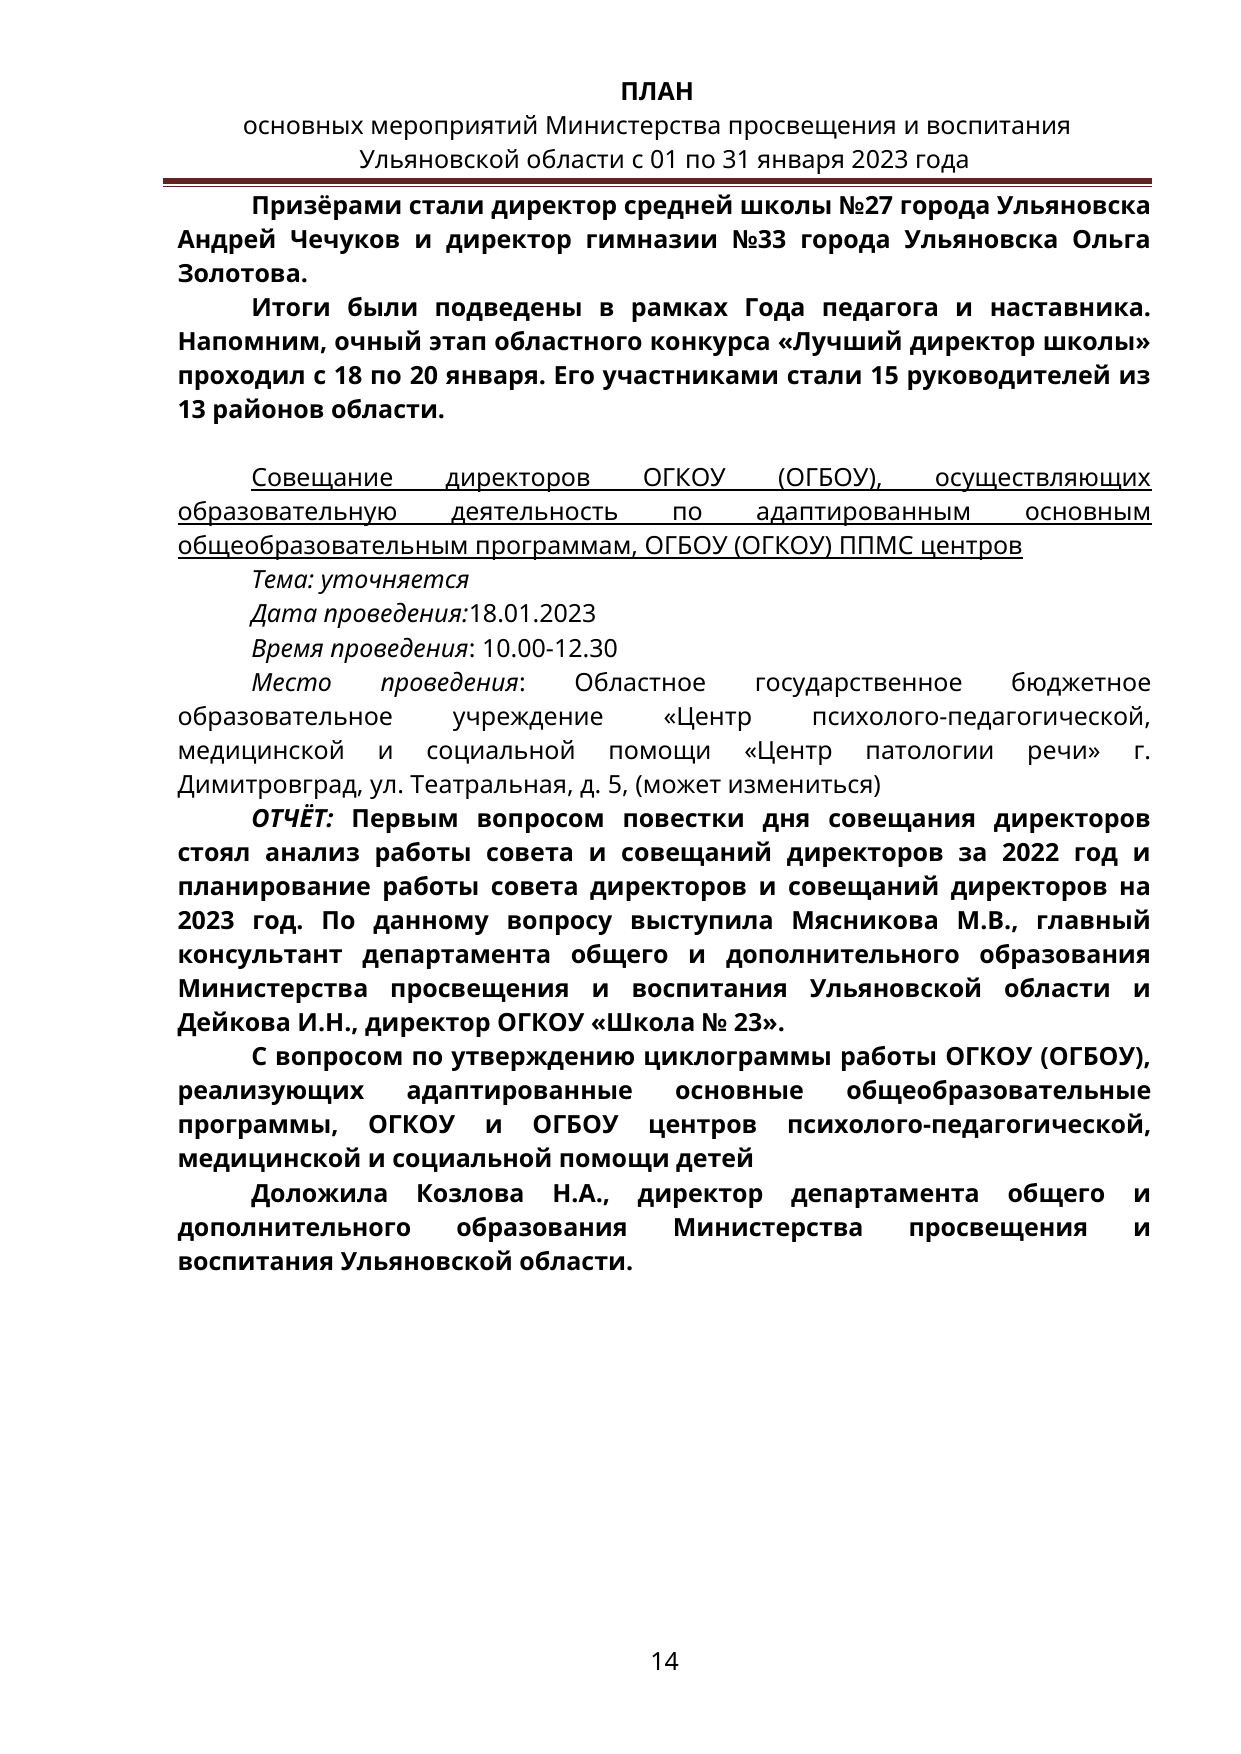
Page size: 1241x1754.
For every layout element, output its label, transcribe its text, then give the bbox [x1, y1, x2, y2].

list Совещание директоров ОГКОУ (ОГБОУ), осуществляющих образовательную деятельность по адаптированным основным общеобразовательным программам, ОГБОУ (ОГКОУ) ППМС центров [177, 524, 1152, 562]
list С вопросом по утверждению циклограммы работы ОГКОУ (ОГБОУ), реализующих адаптированные основные общеобразовательные программы, ОГКОУ и ОГБОУ центров психолого-педагогической, медицинской и социальной помощи детей [177, 1039, 1152, 1175]
list ОТЧЁТ: Первым вопросом повестки дня совещания директоров стоял анализ работы совета и совещаний директоров за 2022 год и планирование работы совета директоров и совещаний директоров на 2023 год. По данному вопросу выступила Мясникова М.В., главный консультант департамента общего и дополнительного образования Министерства просвещения и воспитания Ульяновской области и Дейкова И.Н., директор ОГКОУ «Школа № 23». [177, 801, 1152, 1039]
list Совещание директоров ОГКОУ (ОГБОУ), осуществляющих образовательную деятельность по адаптированным основным общеобразовательным программам, ОГБОУ (ОГКОУ) ППМС центров [177, 460, 1152, 523]
list Итоги были подведены в рамках Года педагога и наставника. Напомним, очный этап областного конкурса «Лучший директор школы» проходил с 18 по 20 января. Его участниками стали 15 руководителей из 13 районов области. [177, 289, 1152, 426]
list Доложила Козлова Н.А., директор департамента общего и дополнительного образования Министерства просвещения и воспитания Ульяновской области. [177, 1175, 1152, 1277]
text Тема: уточняется [177, 562, 1152, 596]
text Место проведения: Областное государственное бюджетное образовательное учреждение «Центр психолого-педагогической, медицинской и социальной помощи «Центр патологии речи» г. Димитровград, ул. Театральная, д. 5, (может измениться) [177, 664, 1152, 801]
text Дата проведения:18.01.2023 [177, 596, 1152, 630]
text Время проведения: 10.00-12.30 [177, 630, 1152, 664]
list Призёрами стали директор средней школы №27 города Ульяновска Андрей Чечуков и директор гимназии №33 города Ульяновска Ольга Золотова. [177, 187, 1152, 289]
